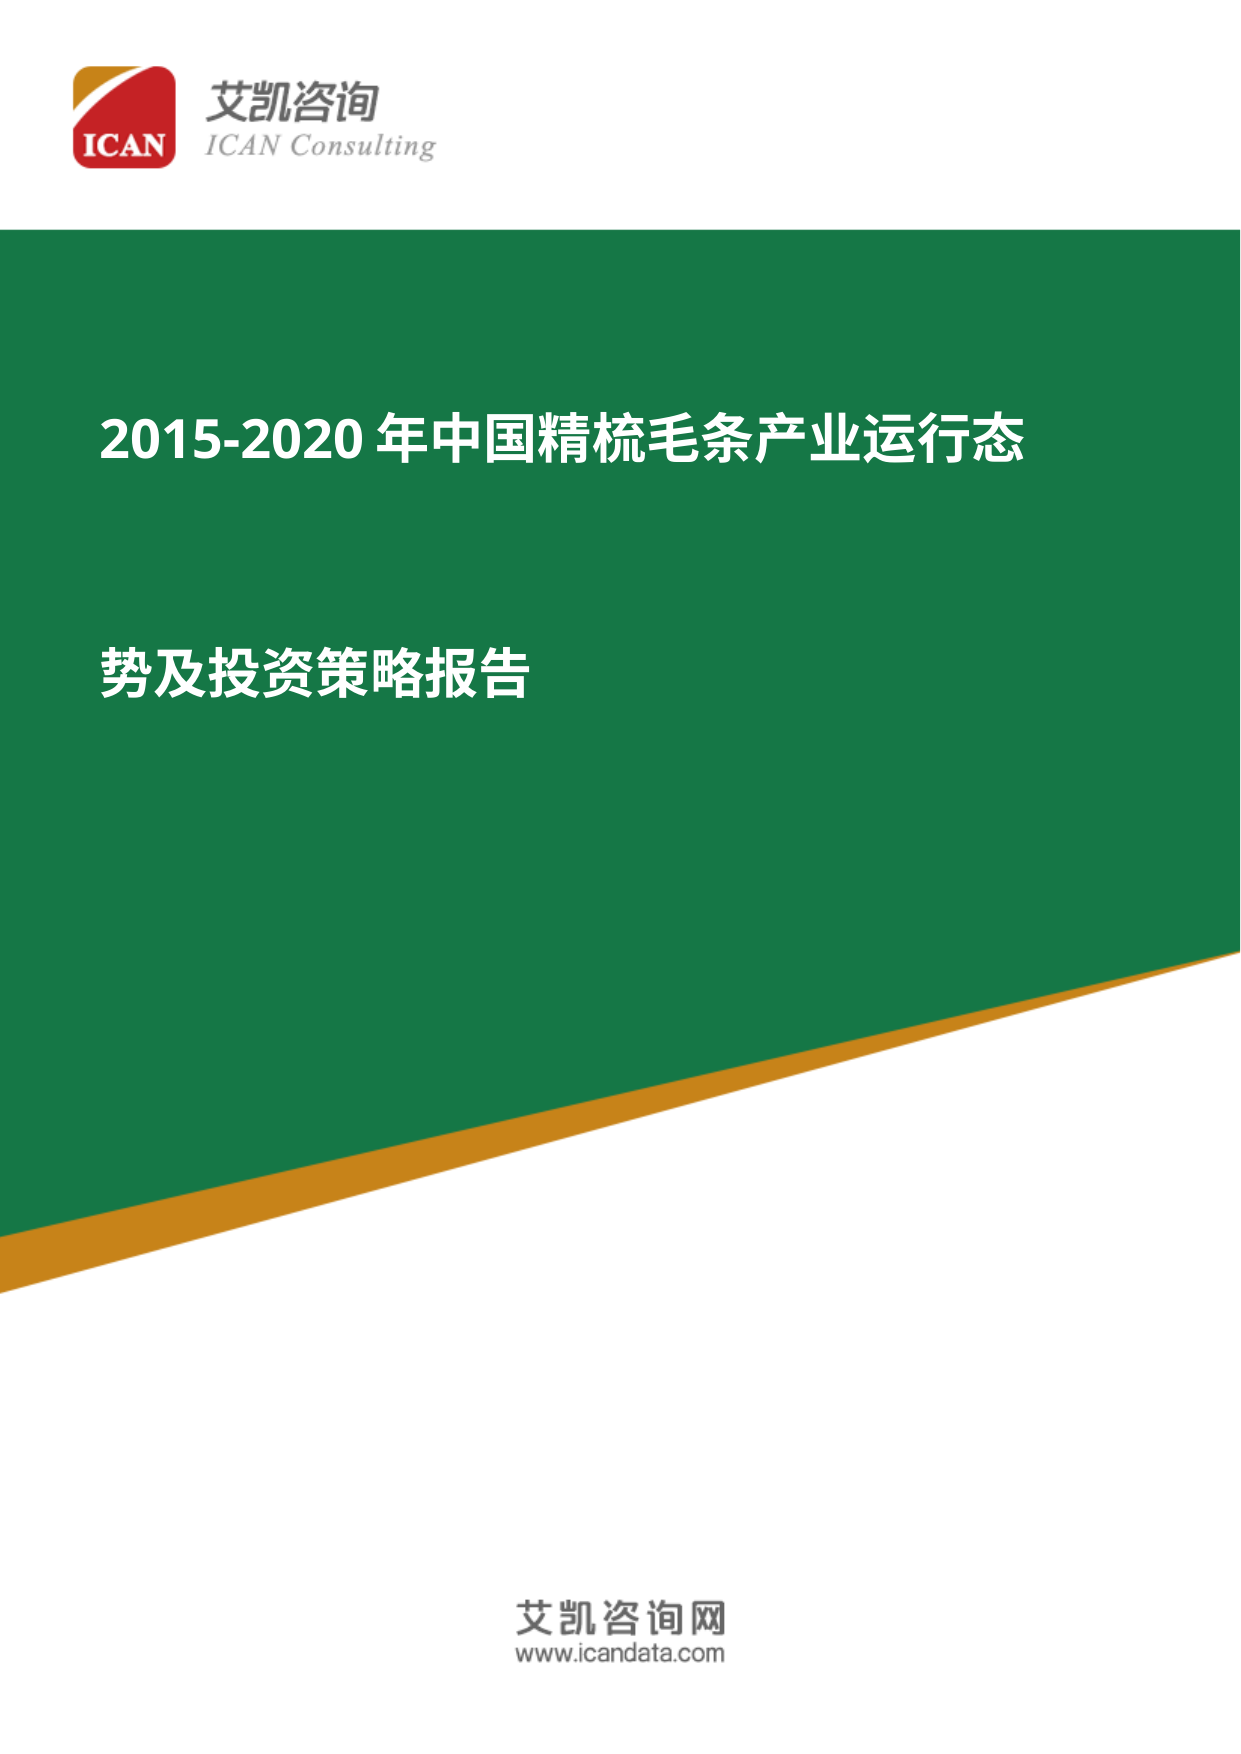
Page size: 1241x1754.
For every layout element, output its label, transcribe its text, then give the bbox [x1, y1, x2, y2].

picture [0, 5, 1241, 1754]
subtitle 2015-2020年中国精梳毛条产业运行态势及投资策略报告 [99, 386, 1053, 718]
